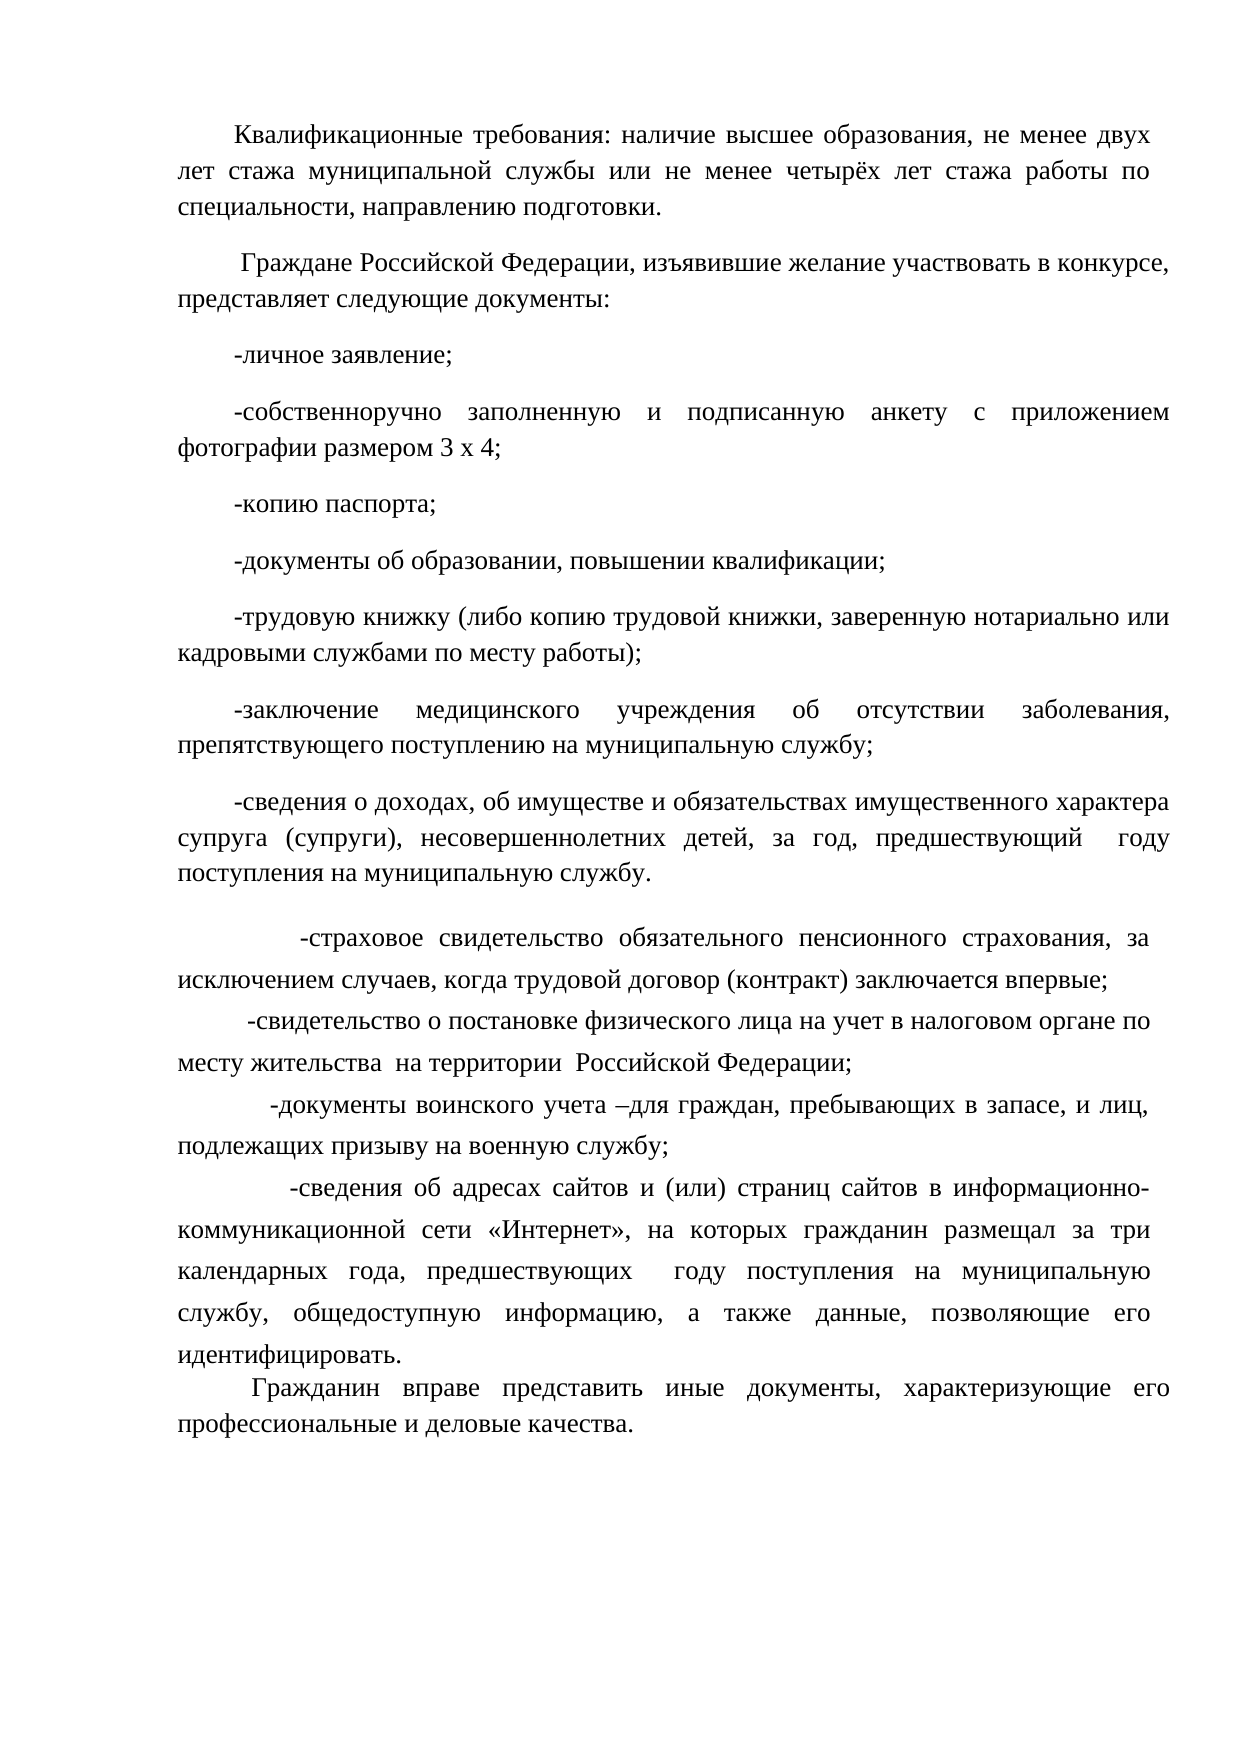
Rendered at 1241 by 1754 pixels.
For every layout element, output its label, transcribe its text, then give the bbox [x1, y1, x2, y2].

text -личное заявление; [177, 338, 1171, 369]
text -свидетельство о постановке физического лица на учет в налоговом органе по месту жительства на территории Российской Федерации; [177, 996, 1152, 1080]
text Квалификационные требования: наличие высшее образования, не менее двух лет стажа муниципальной службы или не менее четырёх лет стажа работы по специальности, направлению подготовки. [177, 118, 1152, 221]
text -копию паспорта; [177, 487, 1171, 518]
text -документы об образовании, повышении квалификации; [177, 544, 1171, 575]
text -страховое свидетельство обязательного пенсионного страхования, за исключением случаев, когда трудовой договор (контракт) заключается впервые; [177, 913, 1152, 996]
text -трудовую книжку (либо копию трудовой книжки, заверенную нотариально или кадровыми службами по месту работы); [177, 600, 1171, 667]
text Гражданин вправе представить иные документы, характеризующие его профессиональные и деловые качества. [177, 1371, 1171, 1438]
text -документы воинского учета –для граждан, пребывающих в запасе, и лиц, подлежащих призыву на военную службу; [177, 1080, 1152, 1163]
text -сведения о доходах, об имуществе и обязательствах имущественного характера супруга (супруги), несовершеннолетних детей, за год, предшествующий году поступления на муниципальную службу. [177, 785, 1171, 888]
text -сведения об адресах сайтов и (или) страниц сайтов в информационно-коммуникационной сети «Интернет», на которых гражданин размещал за три календарных года, предшествующих году поступления на муниципальную службу, общедоступную информацию, а также данные, позволяющие его идентифицировать. [177, 1163, 1152, 1371]
text -заключение медицинского учреждения об отсутствии заболевания, препятствующего поступлению на муниципальную службу; [177, 693, 1171, 759]
text Граждане Российской Федерации, изъявившие желание участвовать в конкурсе, представляет следующие документы: [177, 246, 1171, 313]
text -собственноручно заполненную и подписанную анкету с приложением фотографии размером 3 x 4; [177, 395, 1171, 462]
